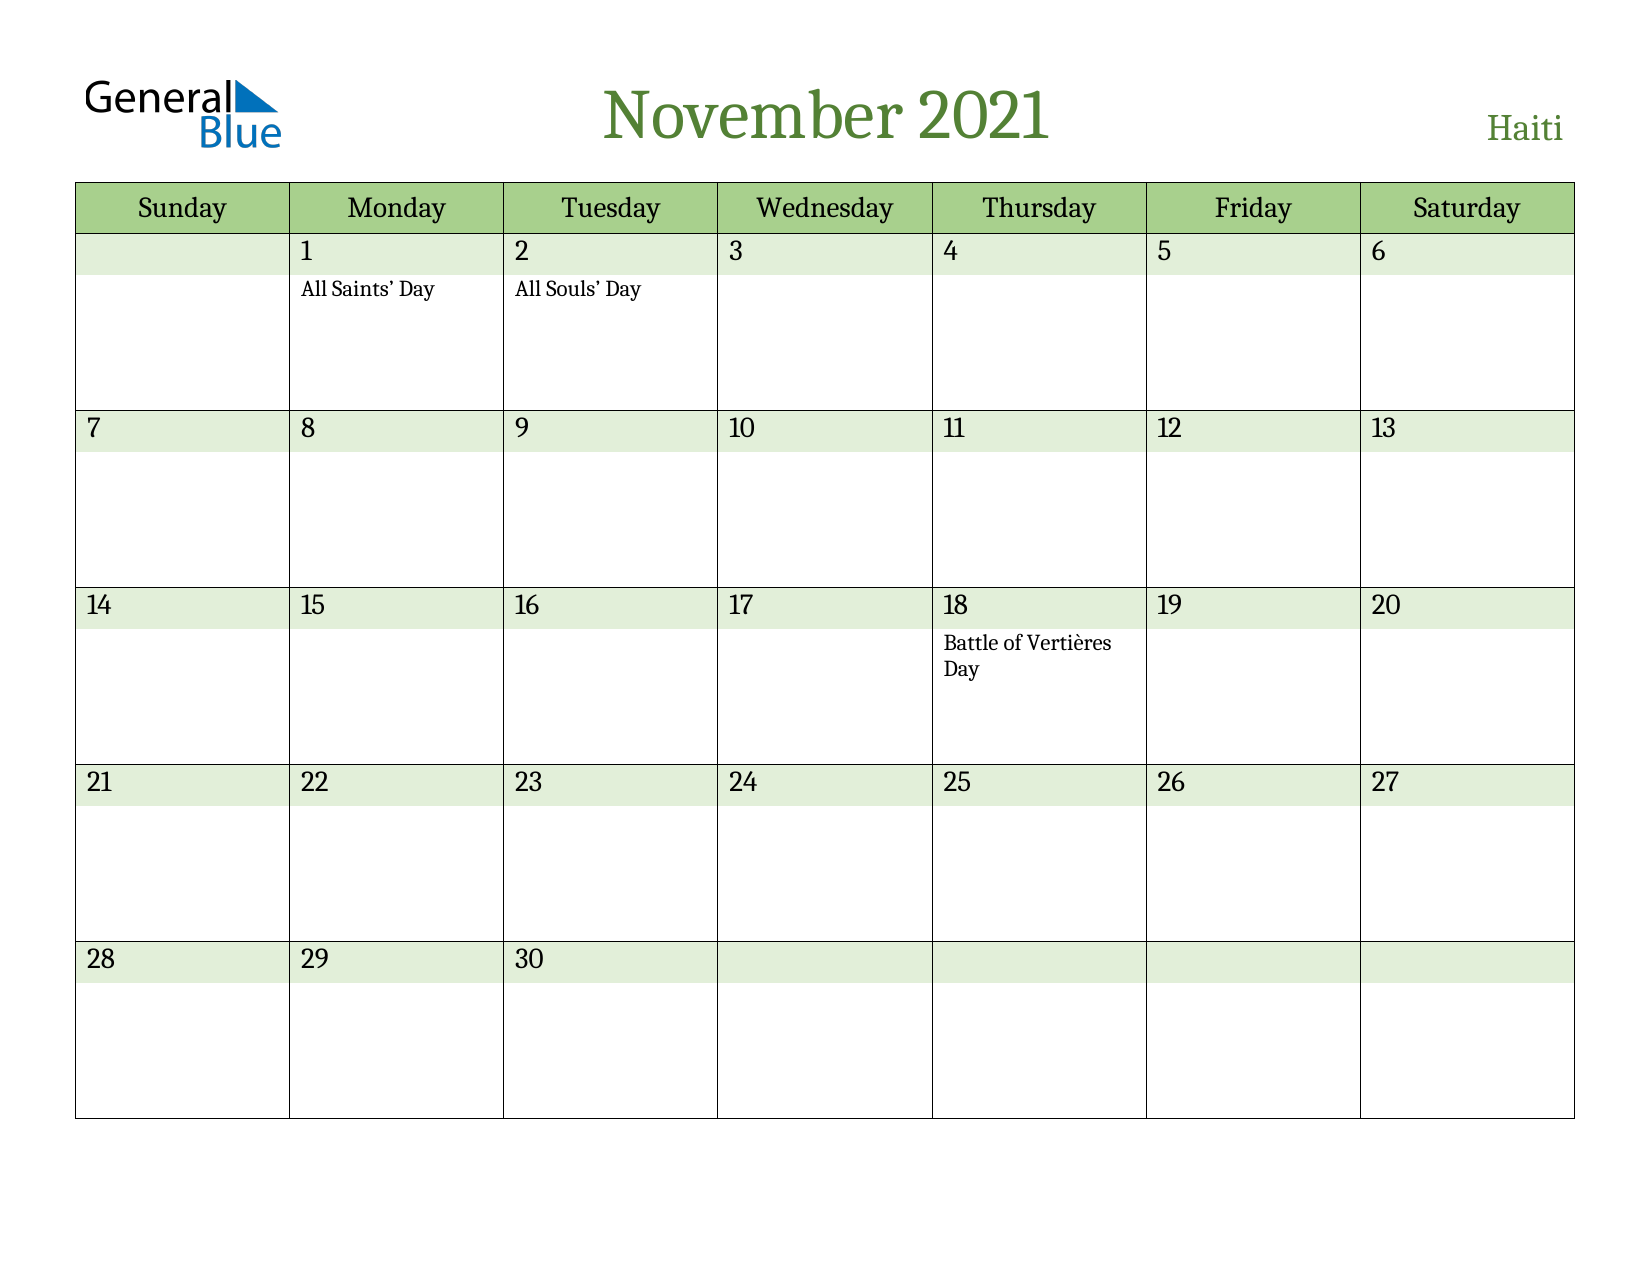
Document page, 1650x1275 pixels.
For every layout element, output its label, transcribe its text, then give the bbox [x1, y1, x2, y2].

table_cell Battle of Vertières Day [933, 629, 1146, 764]
table_cell 19 [1147, 588, 1360, 629]
table_cell [1361, 983, 1574, 1118]
table_cell [504, 806, 717, 941]
table_cell Thursday [933, 183, 1146, 233]
table_cell 1 [290, 234, 503, 275]
table_cell [504, 983, 717, 1118]
table_cell [1361, 942, 1574, 983]
table_cell [718, 275, 932, 410]
table_cell [718, 983, 932, 1118]
table_cell [504, 629, 717, 764]
table_cell [1147, 629, 1360, 764]
table_cell [290, 452, 503, 587]
table_cell 5 [1147, 234, 1360, 275]
table_cell [933, 452, 1146, 587]
table_cell [76, 452, 289, 587]
table_cell [76, 983, 289, 1118]
table_cell [504, 452, 717, 587]
table_cell [1361, 629, 1574, 764]
table_cell [76, 275, 289, 410]
table_cell 23 [504, 765, 717, 806]
table_cell 6 [1361, 234, 1574, 275]
table_cell 27 [1361, 765, 1574, 806]
picture [86, 80, 281, 148]
table_cell 13 [1361, 411, 1574, 452]
table_cell [718, 629, 932, 764]
table_cell 28 [76, 942, 289, 983]
table_cell [290, 629, 503, 764]
table_cell [290, 983, 503, 1118]
table_cell 11 [933, 411, 1146, 452]
table_cell [1147, 275, 1360, 410]
table_cell Friday [1147, 183, 1360, 233]
table_cell [1147, 452, 1360, 587]
table_cell 14 [76, 588, 289, 629]
table_cell 30 [504, 942, 717, 983]
table_cell [1361, 452, 1574, 587]
table_cell 10 [718, 411, 932, 452]
table_cell [933, 942, 1146, 983]
table_cell 21 [76, 765, 289, 806]
table_cell [76, 629, 289, 764]
table_cell 15 [290, 588, 503, 629]
table_header Haiti [1146, 75, 1574, 182]
table_cell 26 [1147, 765, 1360, 806]
table_cell [1147, 942, 1360, 983]
table_cell [76, 234, 289, 275]
table_cell [76, 806, 289, 941]
table_cell 17 [718, 588, 932, 629]
table_cell 9 [504, 411, 717, 452]
table_cell [1147, 983, 1360, 1118]
table_header [76, 75, 503, 182]
table_cell Saturday [1361, 183, 1574, 233]
table_cell [290, 806, 503, 941]
table_cell 16 [504, 588, 717, 629]
table_cell 25 [933, 765, 1146, 806]
table_cell 29 [290, 942, 503, 983]
table_cell Monday [290, 183, 503, 233]
table_cell 7 [76, 411, 289, 452]
table_cell Sunday [76, 183, 289, 233]
table_cell Wednesday [718, 183, 932, 233]
table_cell 2 [504, 234, 717, 275]
table_cell 3 [718, 234, 932, 275]
table_cell All Saints’ Day [290, 275, 503, 410]
table_cell 20 [1361, 588, 1574, 629]
table_cell [933, 983, 1146, 1118]
table_cell 24 [718, 765, 932, 806]
table_cell 18 [933, 588, 1146, 629]
table_cell [933, 806, 1146, 941]
table_cell [933, 275, 1146, 410]
table_cell Tuesday [504, 183, 717, 233]
table_cell [1361, 806, 1574, 941]
table_cell 12 [1147, 411, 1360, 452]
table_cell 4 [933, 234, 1146, 275]
table_cell All Souls’ Day [504, 275, 717, 410]
table_cell 22 [290, 765, 503, 806]
table_header November 2021 [504, 75, 1146, 182]
table_cell [1147, 806, 1360, 941]
table_cell [1361, 275, 1574, 410]
table_cell [718, 806, 932, 941]
table_cell [718, 942, 932, 983]
table_cell 8 [290, 411, 503, 452]
table_cell [718, 452, 932, 587]
